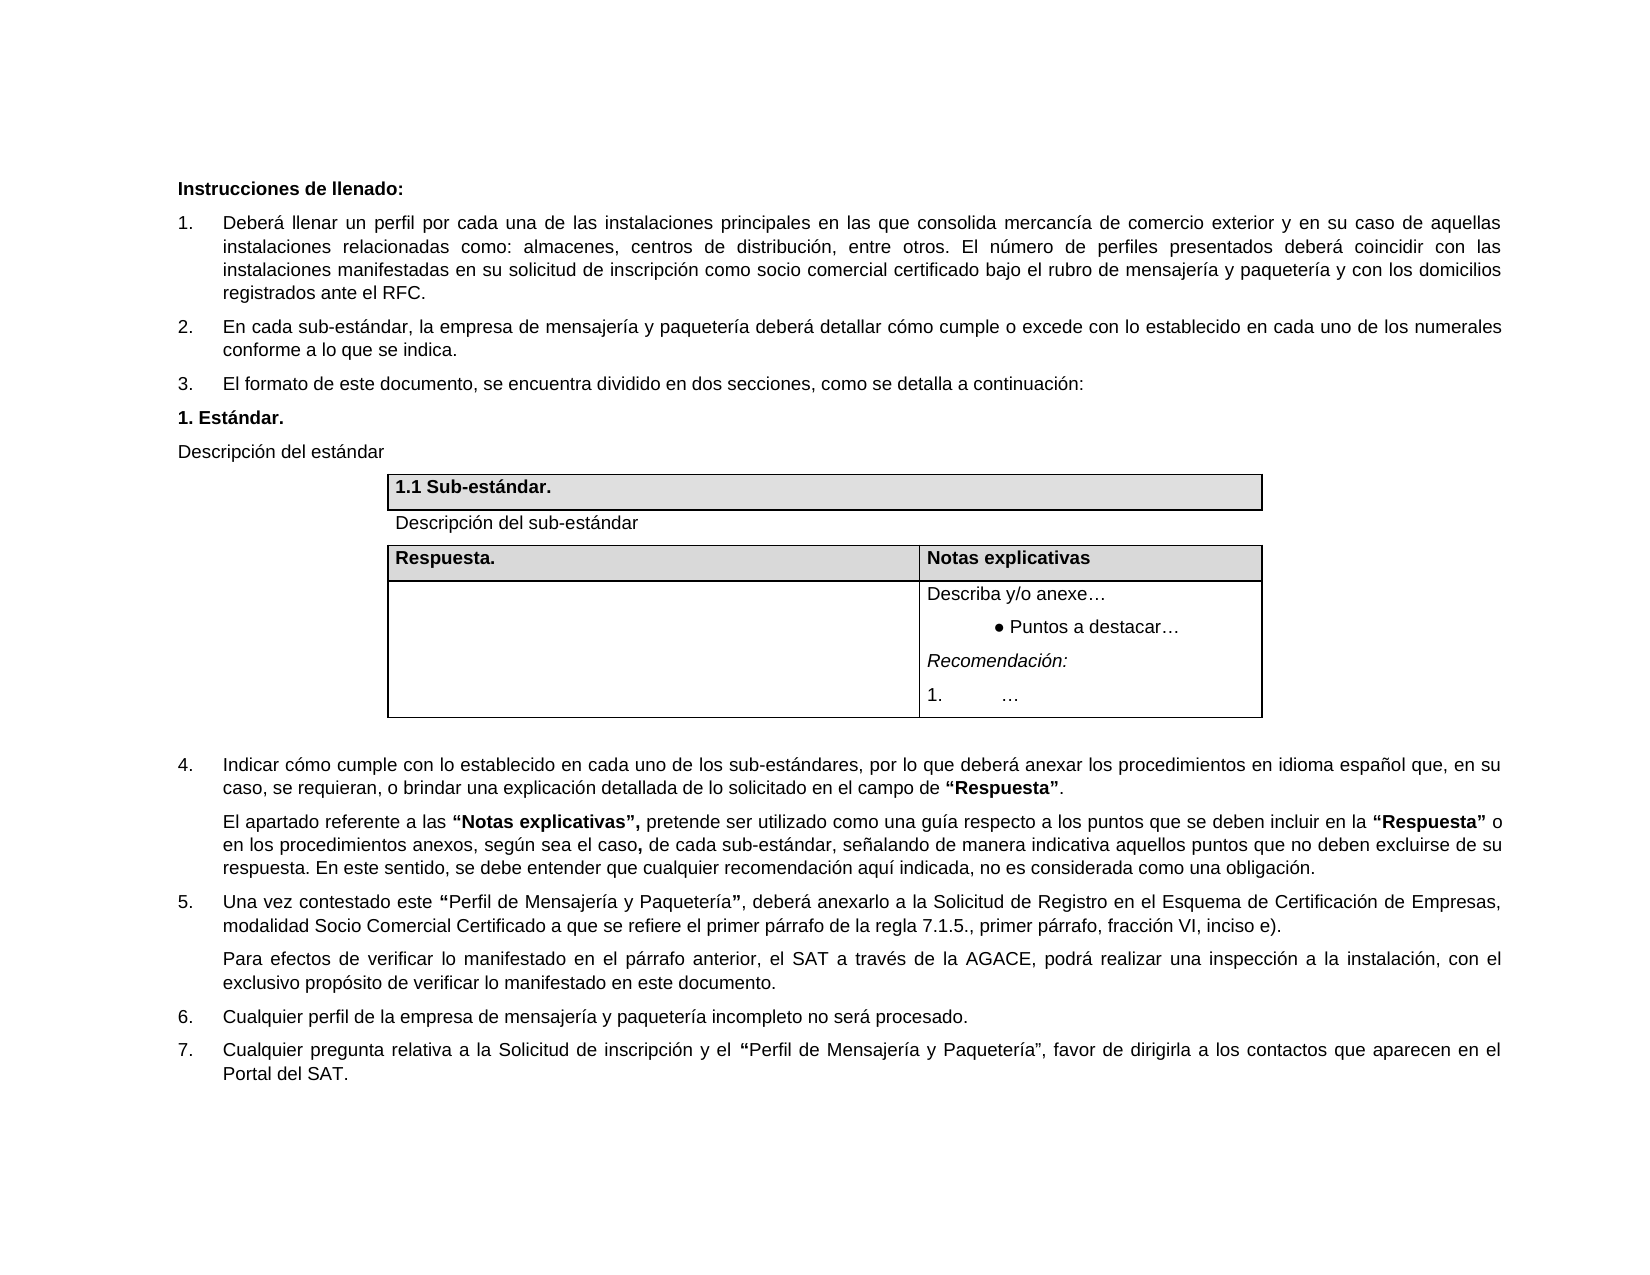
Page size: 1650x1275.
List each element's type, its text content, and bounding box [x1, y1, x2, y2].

text Instrucciones de llenado: [148, 177, 1502, 201]
table_cell Respuesta. [389, 546, 919, 580]
text 6. Cualquier perfil de la empresa de mensajería y paquetería incompleto no será procesado. [178, 1004, 1502, 1028]
text 3. El formato de este documento, se encuentra dividido en dos secciones, como se detalla a continuación: [178, 372, 1502, 395]
text 1. Estándar. [148, 406, 1502, 429]
text 5. Una vez contestado este “Perfil de Mensajería y Paquetería”, deberá anexarlo a la Solicitud de Registro en el Esquema de Certificación de Empresas, modalidad Socio Comercial Certificado a que se refiere el primer párrafo de la regla 7.1.5., primer párrafo, fracción VI, inciso e). [178, 890, 1502, 937]
text El apartado referente a las “Notas explicativas”, pretende ser utilizado como una guía respecto a los puntos que se deben incluir en la “Respuesta” o en los procedimientos anexos, según sea el caso, de cada sub-estándar, señalando de manera indicativa aquellos puntos que no deben excluirse de su respuesta. En este sentido, se debe entender que cualquier recomendación aquí indicada, no es considerada como una obligación. [178, 809, 1502, 879]
table_header 1.1 Sub-estándar. [389, 475, 1261, 509]
text 1. Deberá llenar un perfil por cada una de las instalaciones principales en las que consolida mercancía de comercio exterior y en su caso de aquellas instalaciones relacionadas como: almacenes, centros de distribución, entre otros. El número de perfiles presentados deberá coincidir con las instalaciones manifestadas en su solicitud de inscripción como socio comercial certificado bajo el rubro de mensajería y paquetería y con los domicilios registrados ante el RFC. [178, 211, 1502, 304]
text 4. Indicar cómo cumple con lo establecido en cada uno de los sub-estándares, por lo que deberá anexar los procedimientos en idioma español que, en su caso, se requieran, o brindar una explicación detallada de lo solicitado en el campo de “Respuesta”. [178, 752, 1502, 799]
text Descripción del estándar [148, 440, 1502, 463]
table_cell Descripción del sub-estándar [388, 511, 1262, 544]
text 7. Cualquier pregunta relativa a la Solicitud de inscripción y el “Perfil de Mensajería y Paquetería”, favor de dirigirla a los contactos que aparecen en el Portal del SAT. [178, 1038, 1502, 1085]
text 2. En cada sub-estándar, la empresa de mensajería y paquetería deberá detallar cómo cumple o excede con lo establecido en cada uno de los numerales conforme a lo que se indica. [178, 315, 1502, 362]
table_cell Describa y/o anexe… Recomendación: 1. … [920, 582, 1261, 717]
table_cell Notas explicativas [920, 546, 1261, 580]
text Para efectos de verificar lo manifestado en el párrafo anterior, el SAT a través de la AGACE, podrá realizar una inspección a la instalación, con el exclusivo propósito de verificar lo manifestado en este documento. [178, 947, 1502, 994]
table_cell [389, 582, 919, 717]
